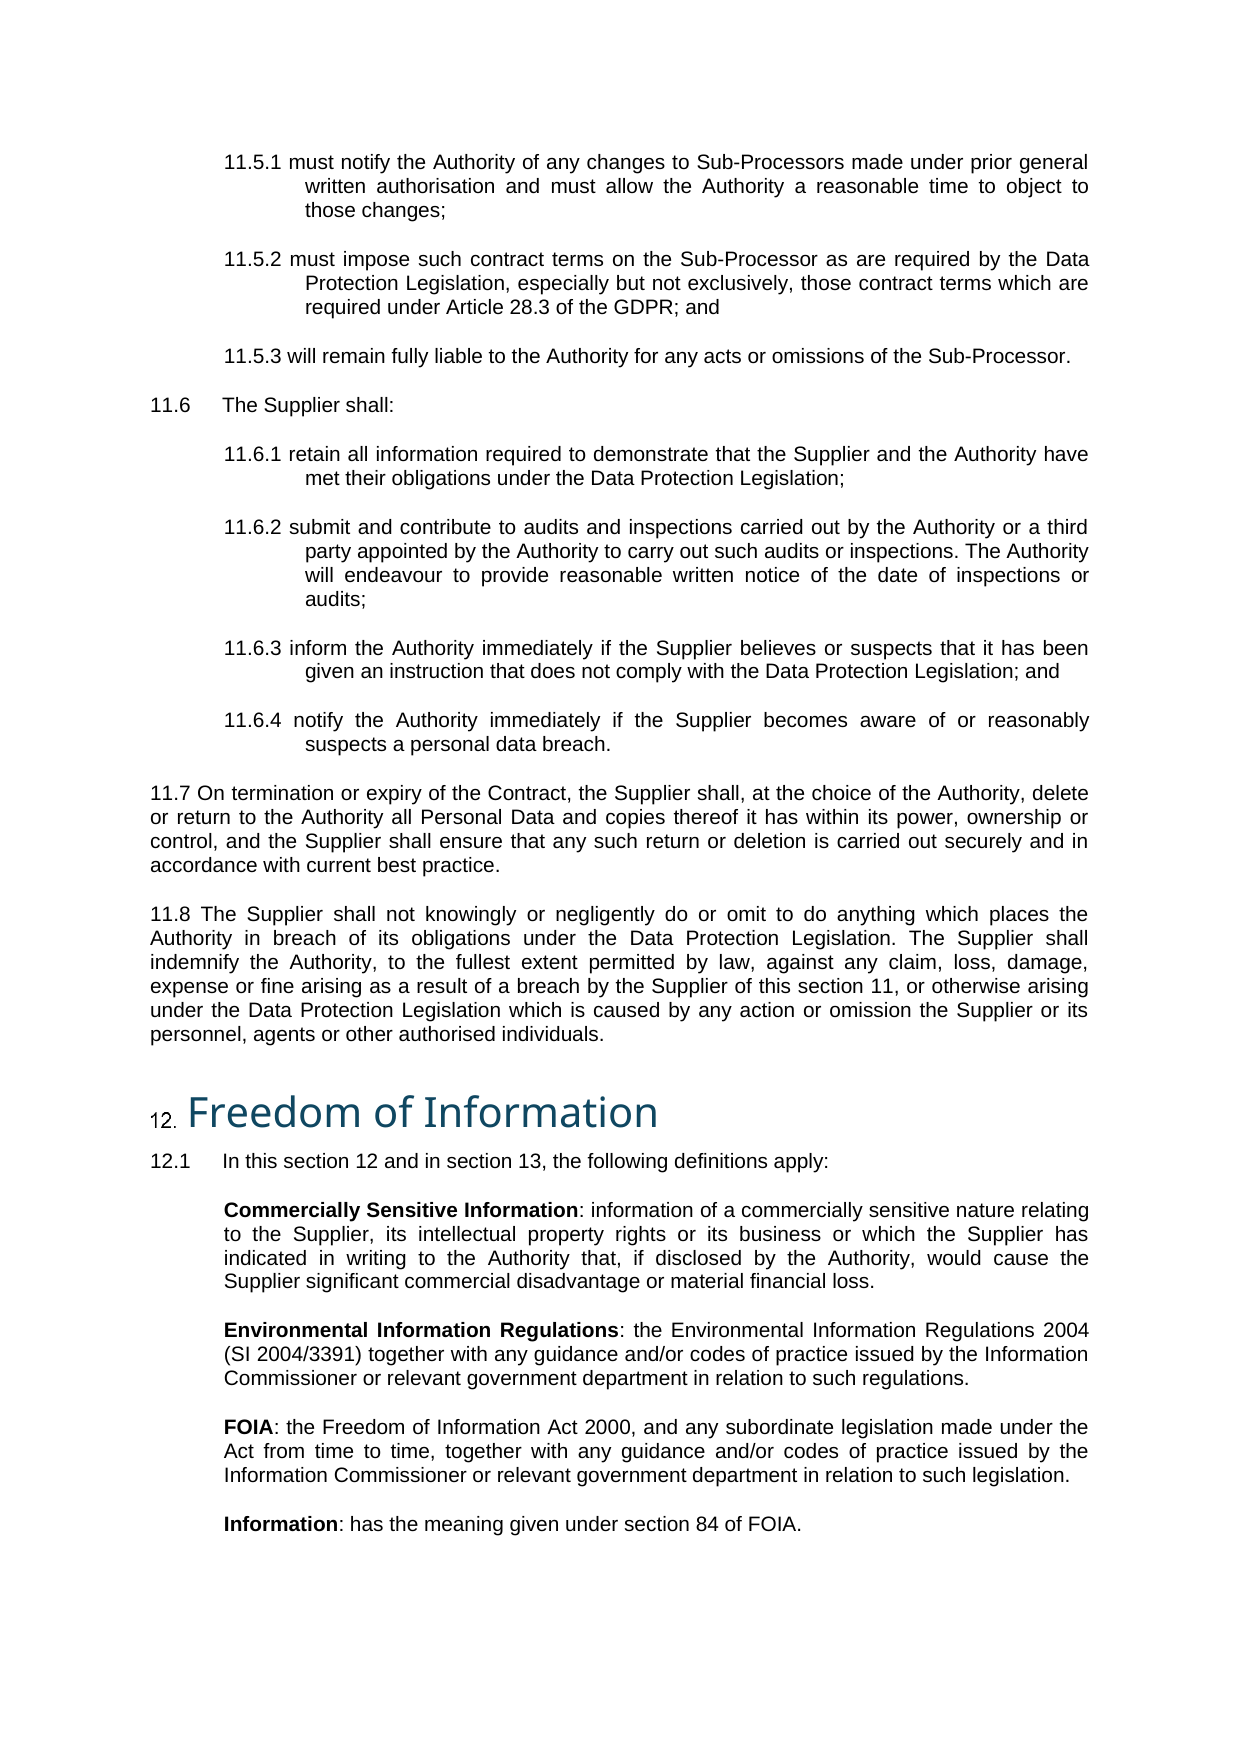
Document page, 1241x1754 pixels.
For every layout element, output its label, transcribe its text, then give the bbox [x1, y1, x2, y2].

text 11.6.3 inform the Authority immediately if the Supplier believes or suspects that it has been given an instruction that does not comply with the Data Protection Legislation; and [224, 635, 1090, 683]
text 11.5.2 must impose such contract terms on the Sub-Processor as are required by the Data Protection Legislation, especially but not exclusively, those contract terms which are required under Article 28.3 of the GDPR; and [224, 247, 1090, 319]
text 11.6.1 retain all information required to demonstrate that the Supplier and the Authority have met their obligations under the Data Protection Legislation; [224, 442, 1090, 489]
subtitle Freedom of Information [150, 1083, 1090, 1140]
text 11.5.3 will remain fully liable to the Authority for any acts or omissions of the Sub-Processor. [224, 344, 1090, 368]
text 11.6.4 notify the Authority immediately if the Supplier becomes aware of or reasonably suspects a personal data breach. [224, 708, 1090, 756]
text Information: has the meaning given under section 84 of FOIA. [224, 1512, 1090, 1536]
text Commercially Sensitive Information: information of a commercially sensitive nature relating to the Supplier, its intellectual property rights or its business or which the Supplier has indicated in writing to the Authority that, if disclosed by the Authority, would cause the Supplier significant commercial disadvantage or material financial loss. [224, 1197, 1090, 1293]
text 12.1 In this section 12 and in section 13, the following definitions apply: [150, 1148, 1090, 1172]
picture [150, 1111, 176, 1128]
text 11.6.2 submit and contribute to audits and inspections carried out by the Authority or a third party appointed by the Authority to carry out such audits or inspections. The Authority will endeavour to provide reasonable written notice of the date of inspections or audits; [224, 514, 1090, 610]
text 11.5.1 must notify the Authority of any changes to Sub-Processors made under prior general written authorisation and must allow the Authority a reasonable time to object to those changes; [224, 150, 1090, 222]
text 11.7 On termination or expiry of the Contract, the Supplier shall, at the choice of the Authority, delete or return to the Authority all Personal Data and copies thereof it has within its power, ownership or control, and the Supplier shall ensure that any such return or deletion is carried out securely and in accordance with current best practice. [150, 781, 1090, 877]
text Environmental Information Regulations: the Environmental Information Regulations 2004 (SI 2004/3391) together with any guidance and/or codes of practice issued by the Information Commissioner or relevant government department in relation to such regulations. [224, 1318, 1090, 1390]
text 11.8 The Supplier shall not knowingly or negligently do or omit to do anything which places the Authority in breach of its obligations under the Data Protection Legislation. The Supplier shall indemnify the Authority, to the fullest extent permitted by law, against any claim, loss, damage, expense or fine arising as a result of a breach by the Supplier of this section 11, or otherwise arising under the Data Protection Legislation which is caused by any action or omission the Supplier or its personnel, agents or other authorised individuals. [150, 902, 1090, 1046]
text FOIA: the Freedom of Information Act 2000, and any subordinate legislation made under the Act from time to time, together with any guidance and/or codes of practice issued by the Information Commissioner or relevant government department in relation to such legislation. [224, 1415, 1090, 1487]
text 11.6 The Supplier shall: [150, 393, 1090, 417]
